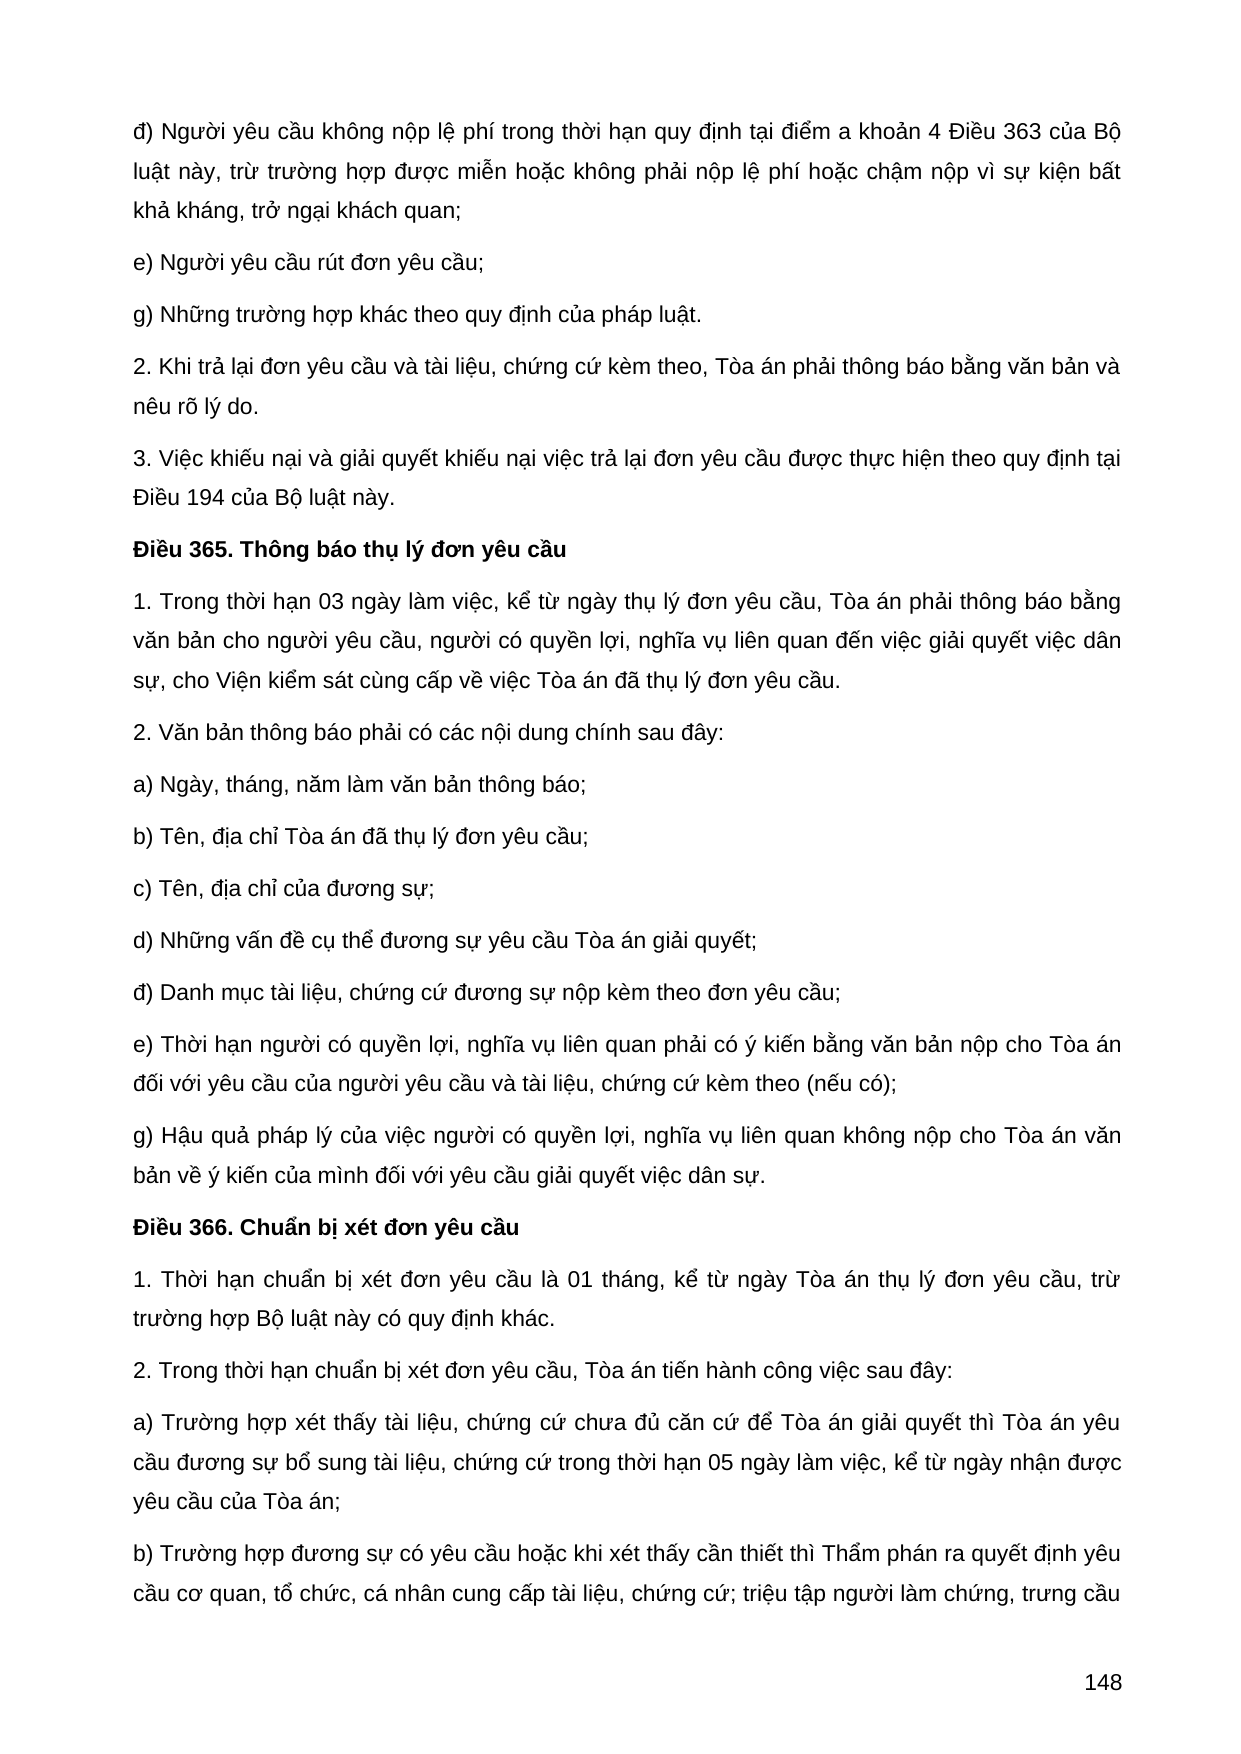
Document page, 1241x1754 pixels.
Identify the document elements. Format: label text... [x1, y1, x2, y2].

text g) Hậu quả pháp lý của việc người có quyền lợi, nghĩa vụ liên quan không nộp cho Tòa án văn bản về ý kiến của mình đối với yêu cầu giải quyết việc dân sự. [133, 1122, 1122, 1188]
text 2. Trong thời hạn chuẩn bị xét đơn yêu cầu, Tòa án tiến hành công việc sau đây: [133, 1357, 1122, 1383]
text 1. Thời hạn chuẩn bị xét đơn yêu cầu là 01 tháng, kể từ ngày Tòa án thụ lý đơn yêu cầu, trừ trường hợp Bộ luật này có quy định khác. [133, 1266, 1122, 1332]
text e) Người yêu cầu rút đơn yêu cầu; [133, 249, 1122, 276]
text a) Ngày, tháng, năm làm văn bản thông báo; [133, 771, 1122, 797]
text 3. Việc khiếu nại và giải quyết khiếu nại việc trả lại đơn yêu cầu được thực hiện theo quy định tại Điều 194 của Bộ luật này. [133, 444, 1122, 510]
text d) Những vấn đề cụ thể đương sự yêu cầu Tòa án giải quyết; [133, 927, 1122, 953]
text b) Tên, địa chỉ Tòa án đã thụ lý đơn yêu cầu; [133, 823, 1122, 849]
text Điều 365. Thông báo thụ lý đơn yêu cầu [133, 536, 1122, 562]
text a) Trường hợp xét thấy tài liệu, chứng cứ chưa đủ căn cứ để Tòa án giải quyết thì Tòa án yêu cầu đương sự bổ sung tài liệu, chứng cứ trong thời hạn 05 ngày làm việc, kể từ ngày nhận được yêu cầu của Tòa án; [133, 1409, 1122, 1514]
text đ) Danh mục tài liệu, chứng cứ đương sự nộp kèm theo đơn yêu cầu; [133, 979, 1122, 1005]
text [133, 1540, 1122, 1606]
text e) Thời hạn người có quyền lợi, nghĩa vụ liên quan phải có ý kiến bằng văn bản nộp cho Tòa án đối với yêu cầu của người yêu cầu và tài liệu, chứng cứ kèm theo (nếu có); [133, 1031, 1122, 1097]
text 2. Văn bản thông báo phải có các nội dung chính sau đây: [133, 719, 1122, 745]
text 1. Trong thời hạn 03 ngày làm việc, kể từ ngày thụ lý đơn yêu cầu, Tòa án phải thông báo bằng văn bản cho người yêu cầu, người có quyền lợi, nghĩa vụ liên quan đến việc giải quyết việc dân sự, cho Viện kiểm sát cùng cấp về việc Tòa án đã thụ lý đơn yêu cầu. [133, 588, 1122, 693]
text 2. Khi trả lại đơn yêu cầu và tài liệu, chứng cứ kèm theo, Tòa án phải thông báo bằng văn bản và nêu rõ lý do. [133, 353, 1122, 419]
text Điều 366. Chuẩn bị xét đơn yêu cầu [133, 1214, 1122, 1240]
text đ) Người yêu cầu không nộp lệ phí trong thời hạn quy định tại điểm a khoản 4 Điều 363 của Bộ luật này, trừ trường hợp được miễn hoặc không phải nộp lệ phí hoặc chậm nộp vì sự kiện bất khả kháng, trở ngại khách quan; [133, 118, 1122, 223]
text c) Tên, địa chỉ của đương sự; [133, 875, 1122, 901]
text g) Những trường hợp khác theo quy định của pháp luật. [133, 301, 1122, 327]
